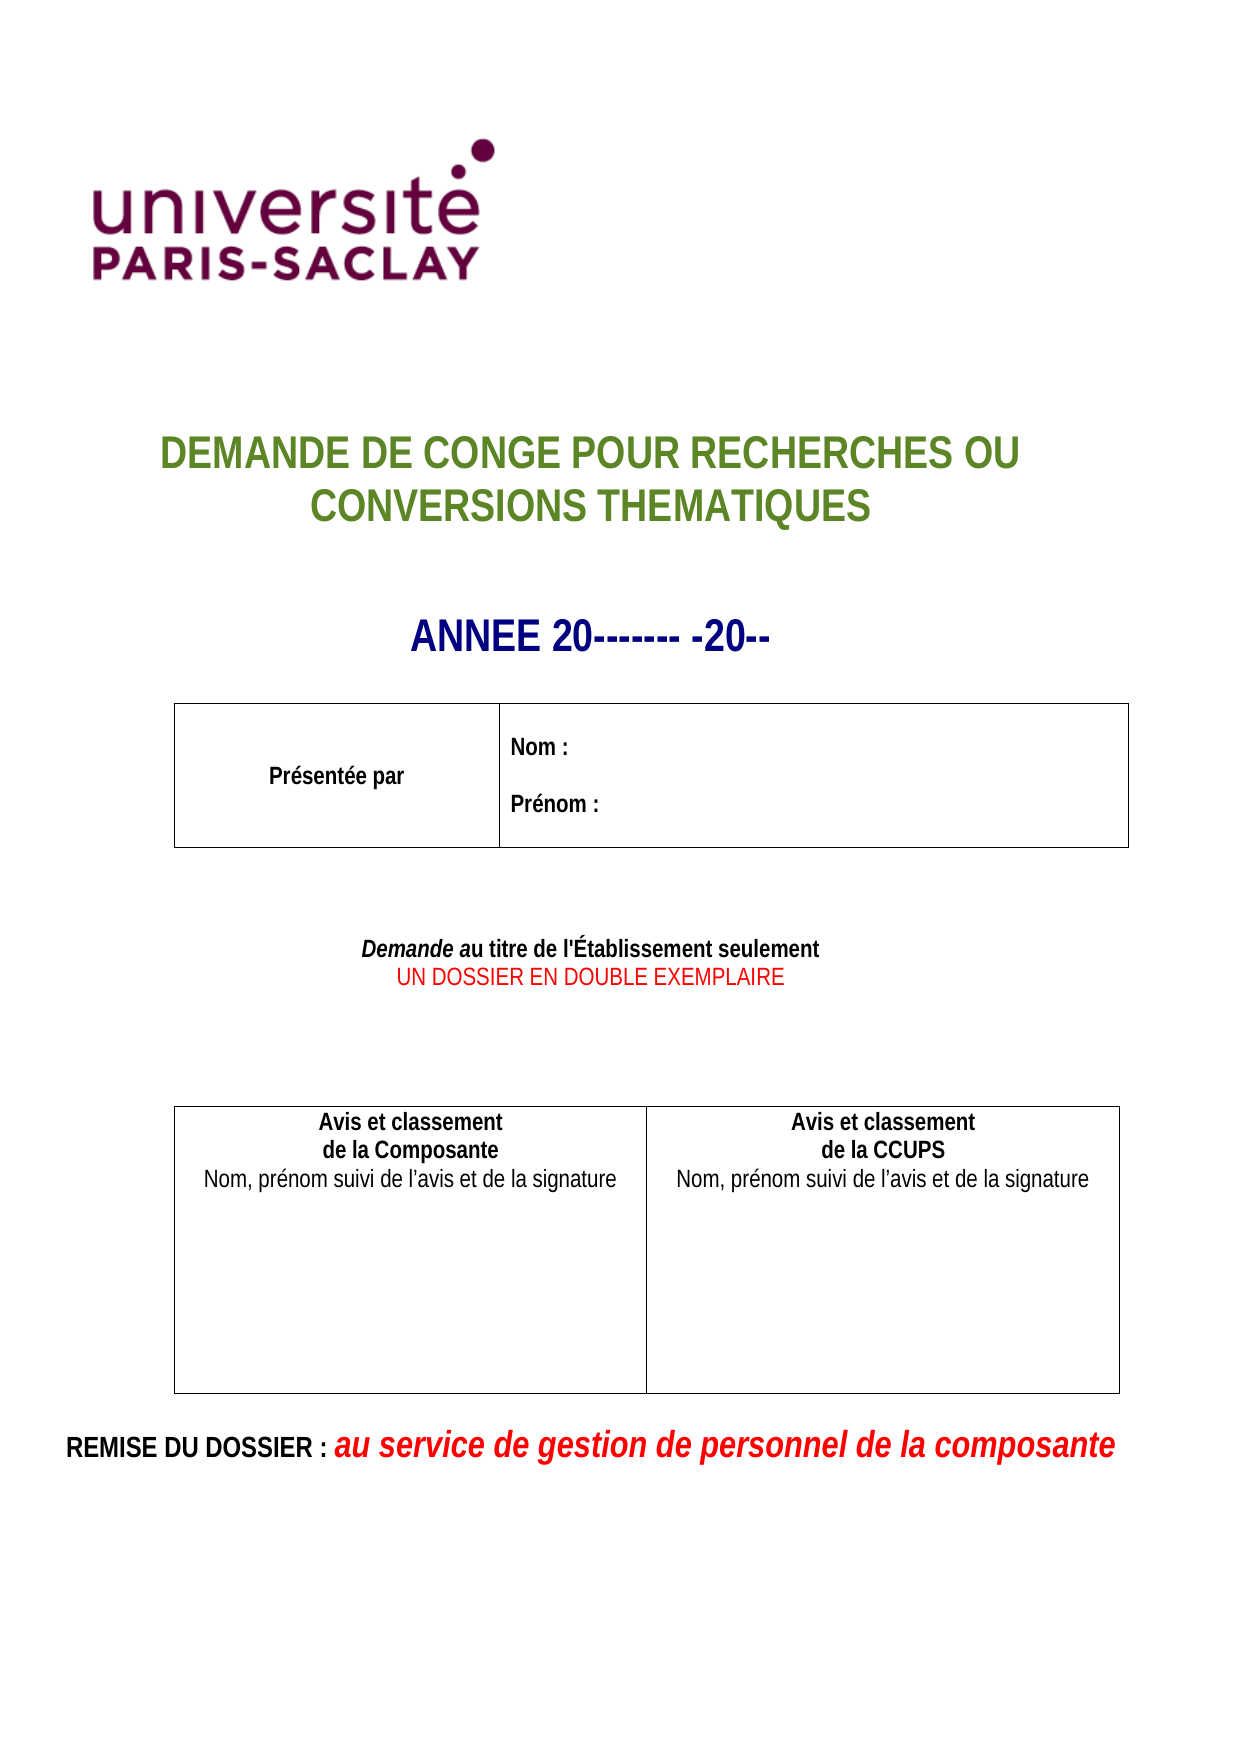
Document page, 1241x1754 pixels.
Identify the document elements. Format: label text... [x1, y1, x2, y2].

table_header Présentée par [175, 704, 499, 847]
picture [56, 102, 532, 318]
table_header Nom : Prénom : [500, 704, 1128, 847]
text ANNEE 20------- -20-- [56, 609, 1125, 661]
text UN DOSSIER EN DOUBLE EXEMPLAIRE [56, 962, 1125, 991]
table_header Avis et classement de la Composante Nom, prénom suivi de l’avis et de la signature [175, 1107, 646, 1393]
text Demande au titre de l'Établissement seulement [56, 934, 1125, 962]
subtitle REMISE DU DOSSIER : au service de gestion de personnel de la composante [56, 1423, 1125, 1466]
table_header Avis et classement de la CCUPS Nom, prénom suivi de l’avis et de la signature [647, 1107, 1119, 1393]
text DEMANDE DE CONGE POUR RECHERCHES OU CONVERSIONS THEMATIQUES [56, 426, 1125, 531]
